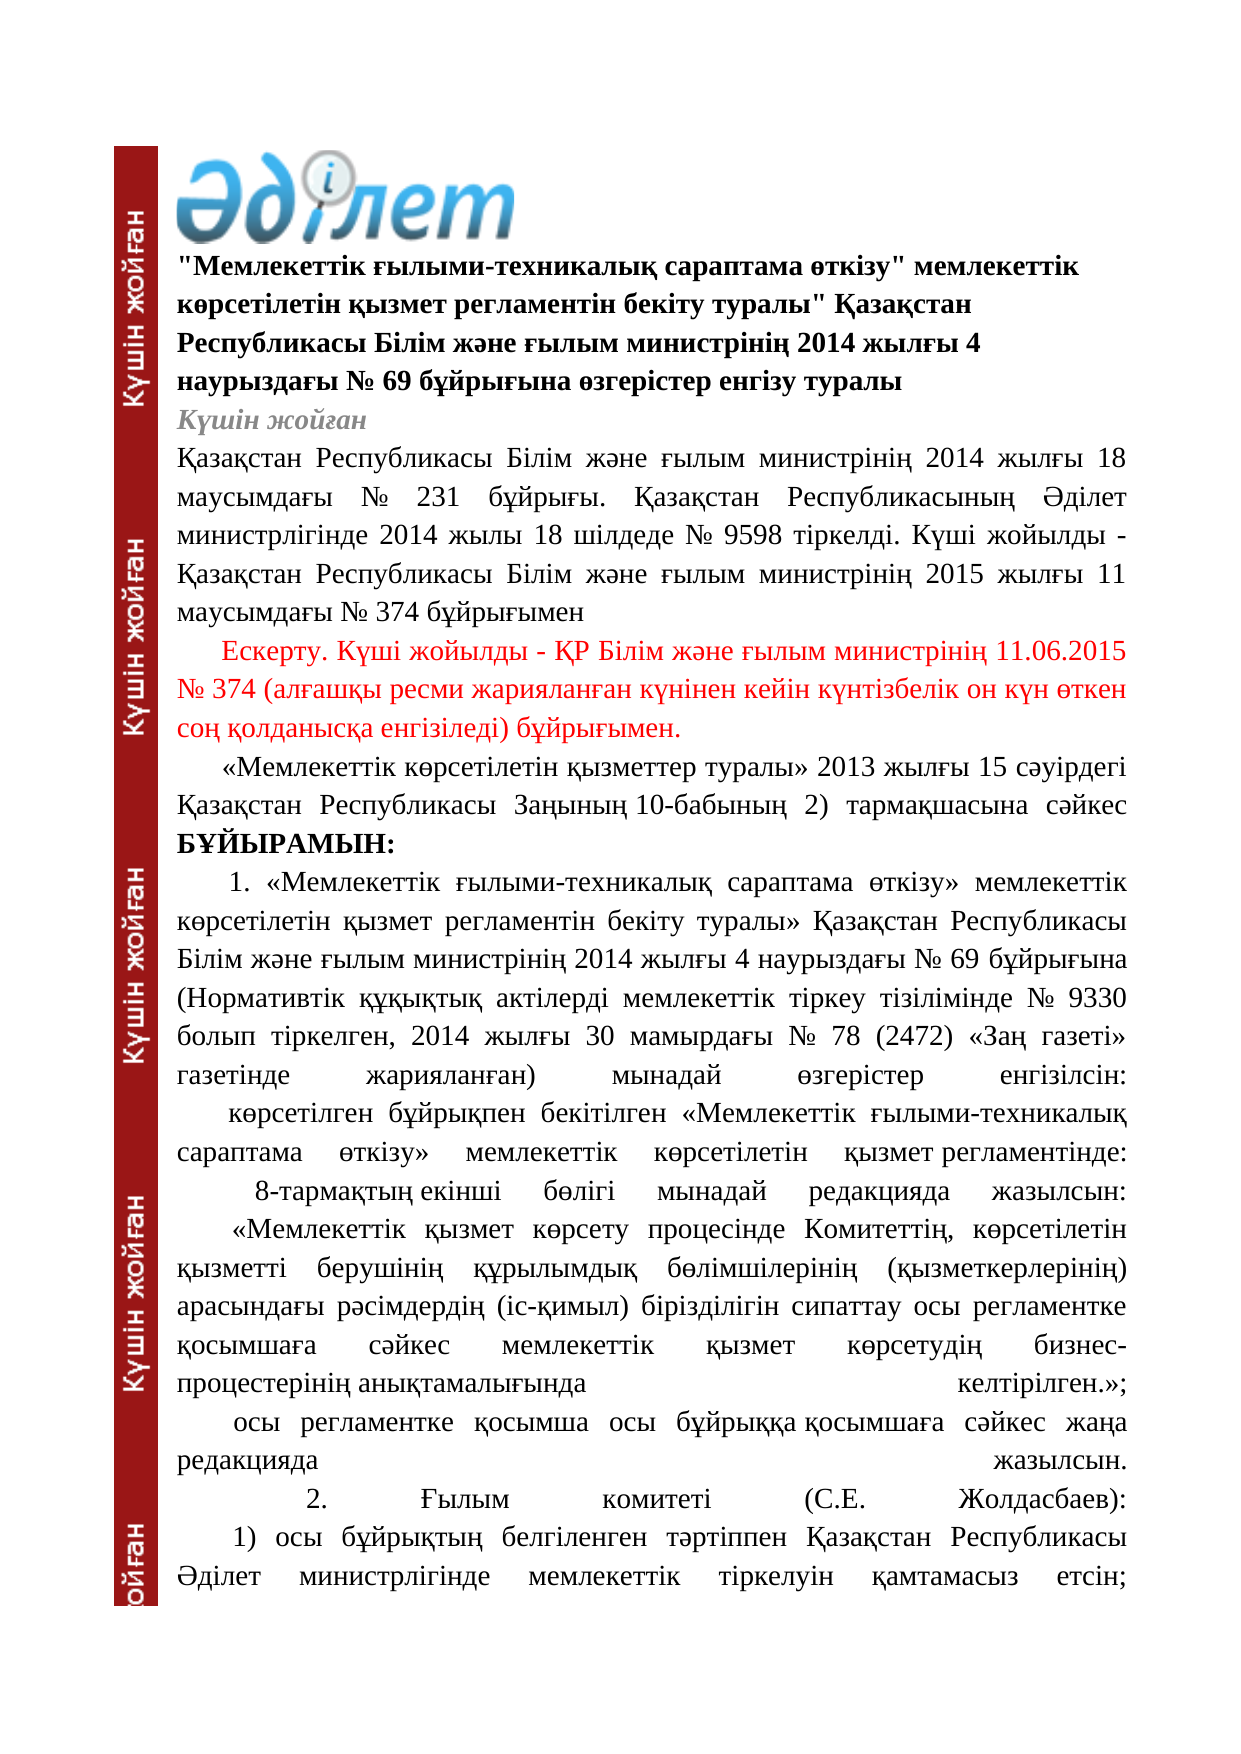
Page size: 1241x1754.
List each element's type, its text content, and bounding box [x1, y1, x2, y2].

picture [114, 397, 158, 402]
picture [114, 146, 158, 248]
picture [114, 744, 158, 749]
text Күшін жойған [112, 402, 1128, 435]
text Қазақстан Республикасы Білім және ғылым министрінің 2014 жылғы 18 маусымдағы № 231 бұйрығы. Қазақстан Республикасының Әділет министрлігінде 2014 жылы 18 шілдеде № 9598 тіркелді. Күші жойылды - Қазақстан Республикасы Білім және ғылым министрінің 2015 жылғы 11 маусымдағы № 374 бұйрығымен [112, 440, 1128, 628]
text "Мемлекеттік ғылыми-техникалық сараптама өткізу" мемлекеттік көрсетілетін қызмет регламентін бекіту туралы" Қазақстан Республикасы Білім және ғылым министрінің 2014 жылғы 4 наурыздағы № 69 бұйрығына өзгерістер енгізу туралы [112, 248, 1128, 397]
text Ескерту. Күші жойылды - ҚР Білім және ғылым министрінің 11.06.2015 № 374 (алғашқы ресми жарияланған күнінен кейін күнтізбелік он күн өткен соң қолданысқа енгізіледі) бұйрығымен. [112, 633, 1128, 744]
picture [114, 1592, 158, 1606]
picture [176, 150, 515, 244]
picture [114, 628, 158, 633]
picture [114, 435, 158, 440]
